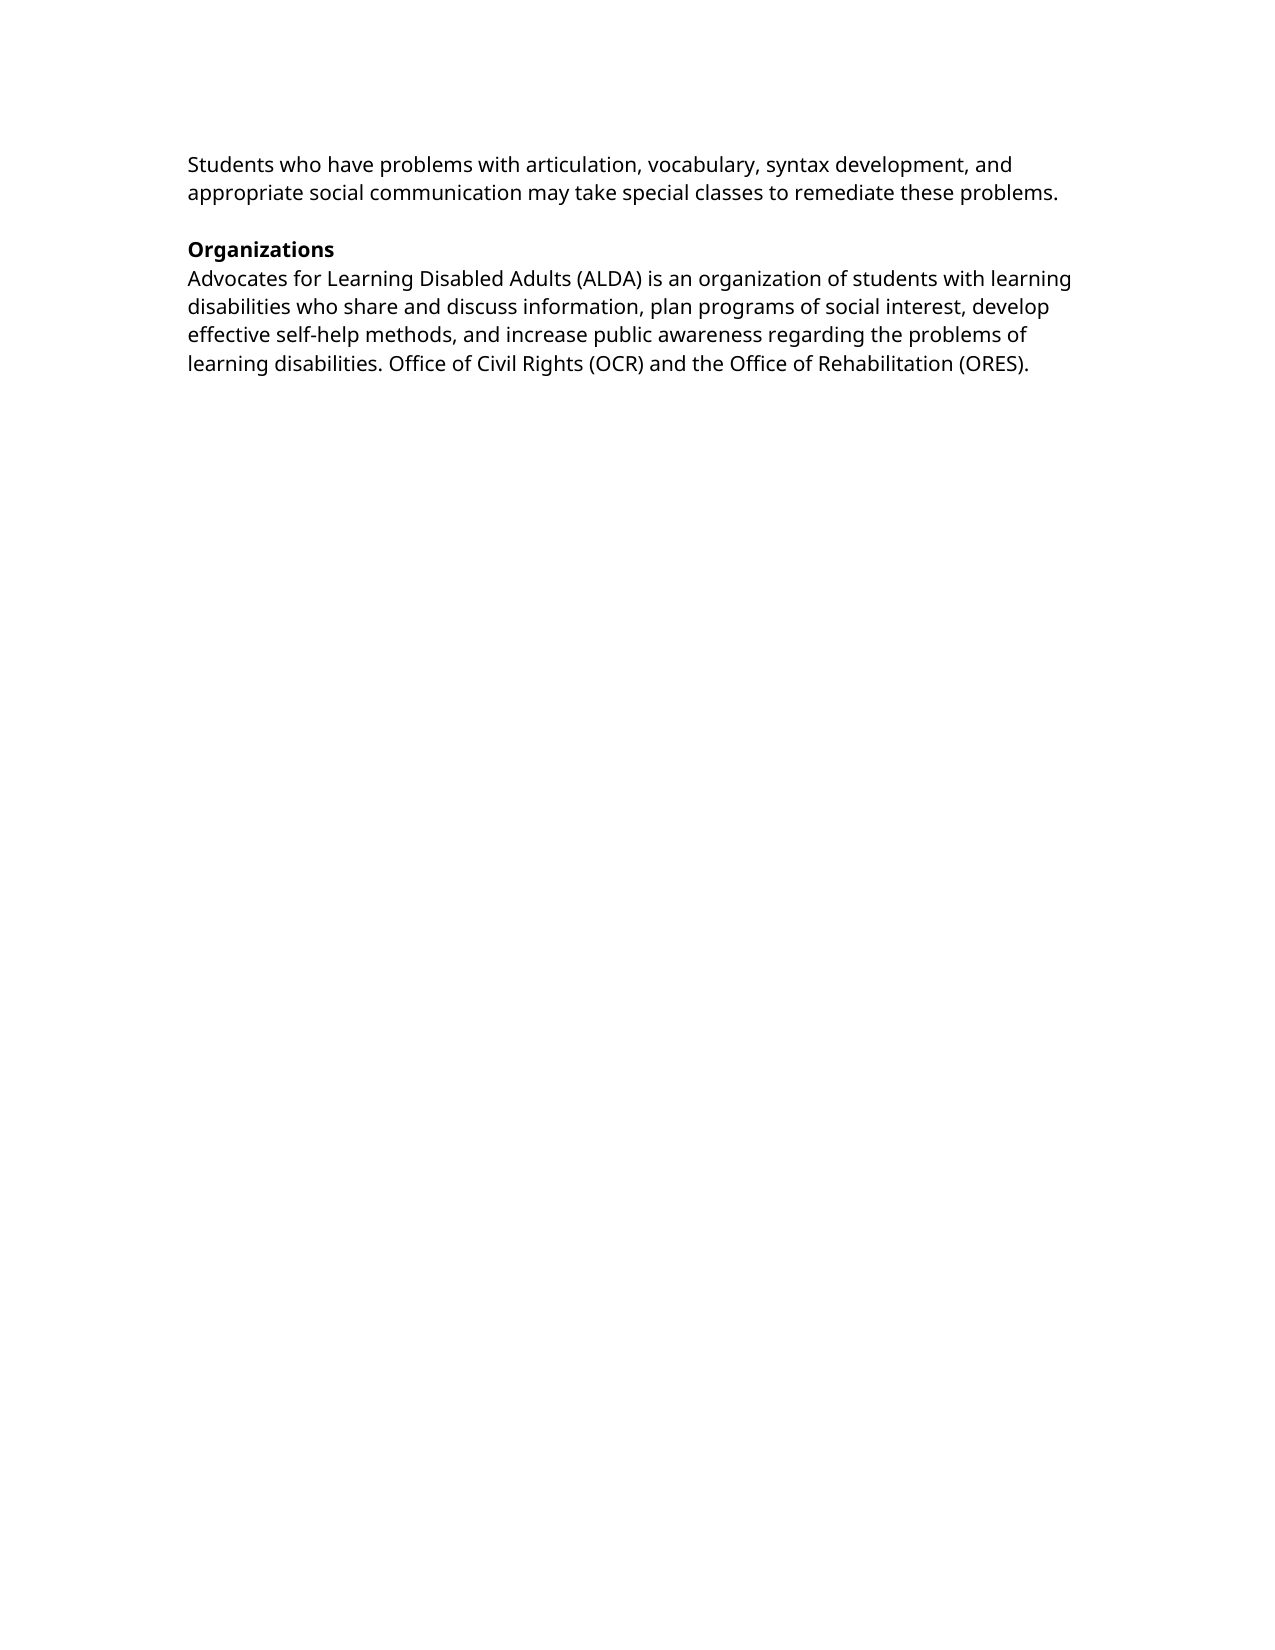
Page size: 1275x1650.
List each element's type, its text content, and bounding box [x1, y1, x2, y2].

text Advocates for Learning Disabled Adults () is an organization of students with learning disabilities who share and discuss information, plan programs of social interest, develop effective self-help methods, and increase public awareness regarding the problems of learning disabilities. Office of Civil Rights () and the Office of Rehabilitation (ORES). [187, 264, 1087, 377]
text Organizations [187, 235, 1087, 264]
text Students who have problems with articulation, vocabulary, syntax development, and appropriate social communication may take special classes to remediate these problems. [187, 150, 1087, 207]
